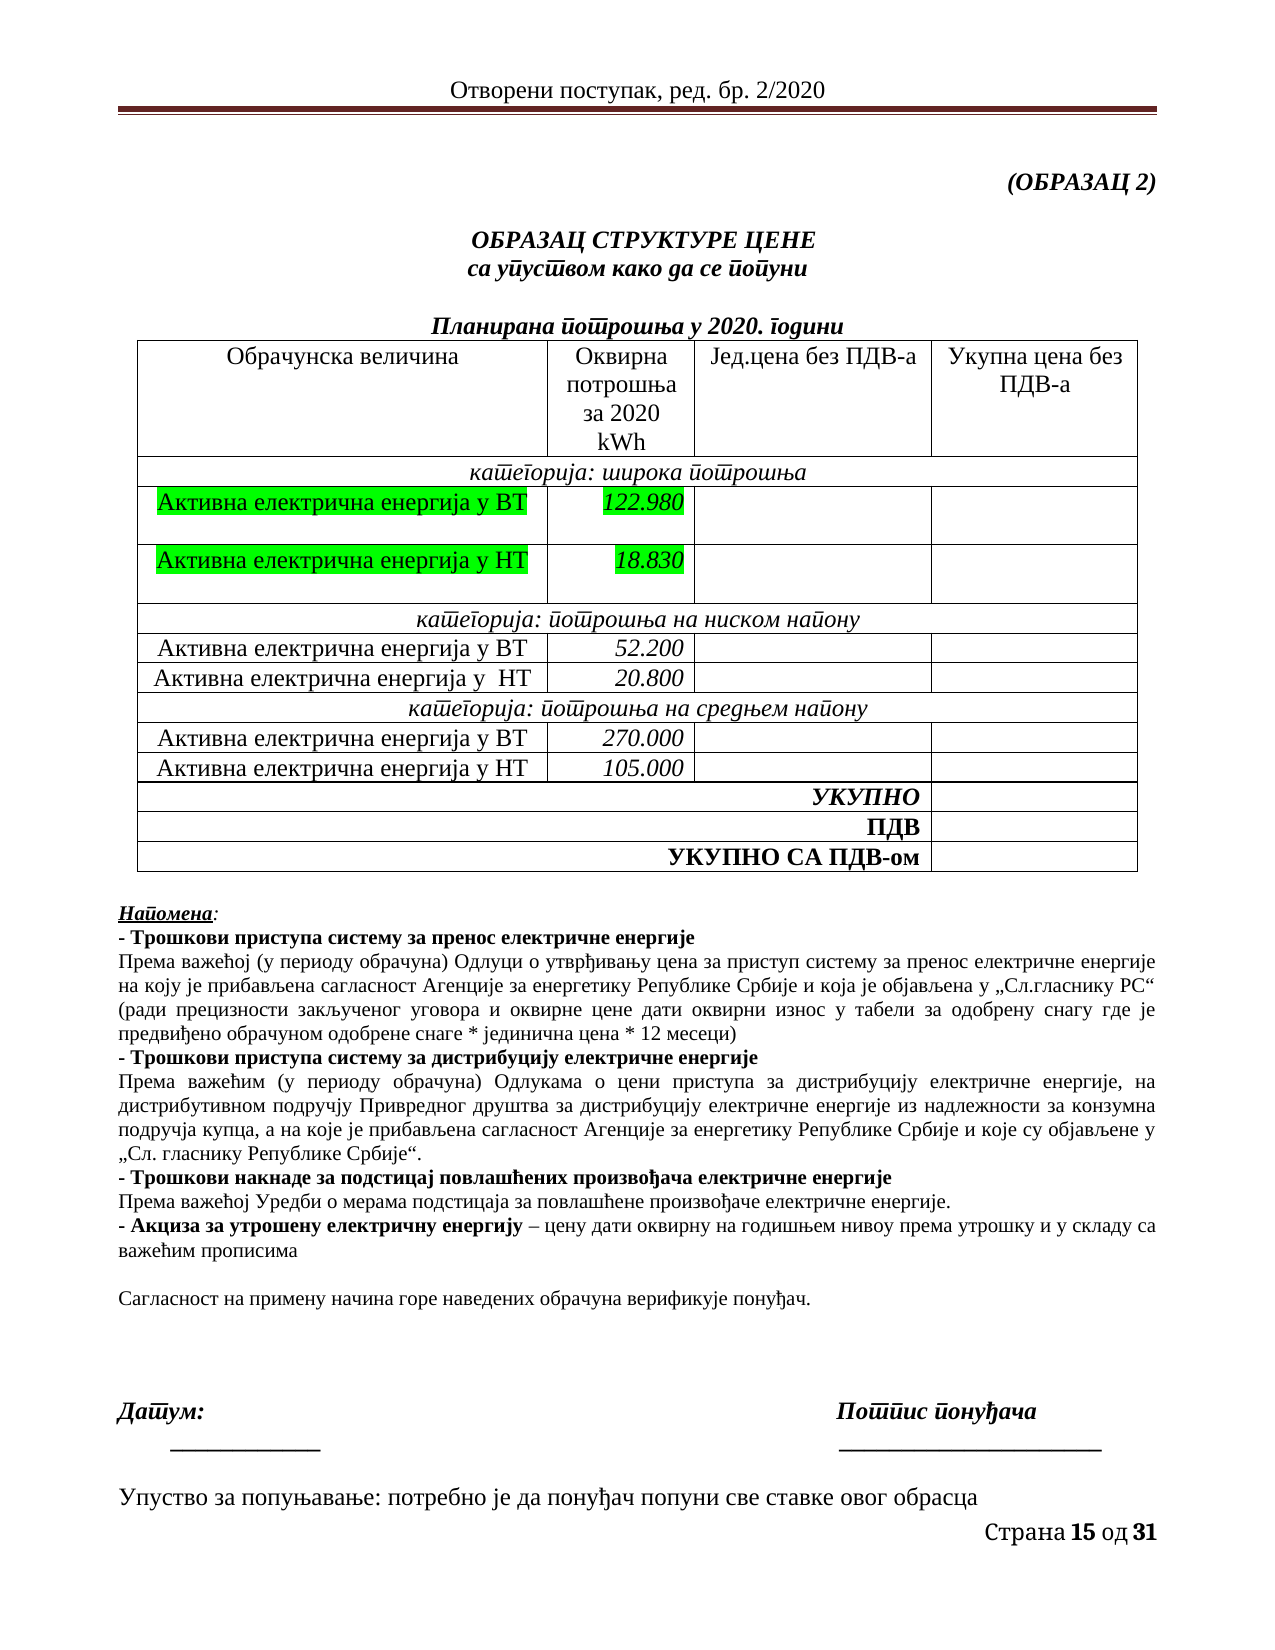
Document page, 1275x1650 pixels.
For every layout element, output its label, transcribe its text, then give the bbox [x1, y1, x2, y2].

text Сагласност на примену начина горе наведених обрачуна верификује понуђач. [118, 1286, 1157, 1310]
table_cell [932, 663, 1137, 692]
table_cell [695, 723, 931, 752]
text Датум: Потпис понуђача [118, 1396, 1157, 1425]
table_header Укупна цена без ПДВ-а [932, 341, 1137, 456]
table_cell [932, 783, 1137, 811]
text Напомена: [118, 901, 1157, 925]
table_cell Активна електрична енергија у ВТ [138, 487, 547, 544]
table_cell [932, 487, 1137, 544]
table_cell [932, 812, 1137, 841]
table_cell ПДВ [138, 812, 931, 841]
table_cell [695, 634, 931, 662]
table_cell Активна електрична енергија у НТ [138, 545, 547, 603]
table_cell 122.980 [548, 487, 694, 544]
text (ОБРАЗАЦ 2) [118, 167, 1157, 196]
table_cell УКУПНО [138, 783, 931, 811]
text Према важећој Уредби о мерама подстицаја за повлашћене произвођаче електричне енергије. [118, 1189, 1157, 1213]
table_cell категорија: потрошња на ниском напону [138, 604, 1137, 632]
text Планирана потрошња у 2020. години [118, 311, 1157, 340]
table_cell Активна електрична енергија у ВТ [138, 723, 547, 752]
table_header Јед.цена без ПДВ-а [695, 341, 931, 456]
table_cell 270.000 [548, 723, 694, 752]
table_cell 18.830 [548, 545, 694, 603]
table_cell 52.200 [548, 634, 694, 662]
text ____________ _____________________ [118, 1425, 1157, 1453]
text Према важећим (у периоду обрачуна) Одлукама о цени приступа за дистрибуцију електричне енергије, на дистрибутивном подручју Привредног друштва за дистрибуцију електричне енергије из надлежности за конзумна подручја купца, а на које је прибављена сагласност Агенције за енергетику Републике Србије и које су објављене у „Сл. гласнику Републике Србије“. [118, 1069, 1157, 1165]
table_cell Активна електрична енергија у НТ [138, 663, 547, 692]
table_cell [695, 487, 931, 544]
table_cell [932, 753, 1137, 781]
text ОБРАЗАЦ СТРУКТУРЕ ЦЕНЕ [118, 225, 1157, 253]
text - Трошкови приступа систему за дистрибуцију електричне енергије [118, 1045, 1157, 1069]
table_header Оквирна потрошња за 2020 kWh [548, 341, 694, 456]
table_cell [695, 753, 931, 781]
table_cell категорија: потрошња на средњем напону [138, 693, 1137, 722]
table_cell 20.800 [548, 663, 694, 692]
text - Трошкови накнаде за подстицај повлашћених произвођача електричне енергије [118, 1165, 1157, 1189]
table_cell [932, 634, 1137, 662]
table_cell Активна електрична енергија у ВТ [138, 634, 547, 662]
text Упуство за попуњавање: потребно је да понуђач попуни све ставке овог обрасца [118, 1482, 1157, 1511]
text Према важећој (у периоду обрачуна) Одлуци о утврђивању цена за приступ систему за пренос електричне енергије на коју је прибављена сагласност Агенције за енергетику Републике Србије и која је објављена у „Сл.гласнику РС“ (ради прецизности закљученог уговора и оквирне цене дати оквирни износ у табели за одобрену снагу где је предвиђено обрачуном одобрене снаге * јединична цена * 12 месеци) [118, 949, 1157, 1045]
table_cell [932, 545, 1137, 603]
table_cell категорија: широка потрошња [138, 457, 1137, 486]
table_cell [695, 545, 931, 603]
text - Трошкови приступа систему за пренос електричне енергије [118, 925, 1157, 949]
text - Акциза за утрошену електричну енергију – цену дати оквирну на годишњем нивоу према утрошку и у складу са важећим прописима [118, 1213, 1157, 1262]
table_cell [932, 842, 1137, 871]
table_cell [932, 723, 1137, 752]
table_header Обрачунска величина [138, 341, 547, 456]
table_cell Активна електрична енергија у НТ [138, 753, 547, 781]
text са упуством како да се попуни [118, 253, 1157, 282]
table_cell 105.000 [548, 753, 694, 781]
table_cell [695, 663, 931, 692]
table_cell УКУПНО СА ПДВ-ом [138, 842, 931, 871]
